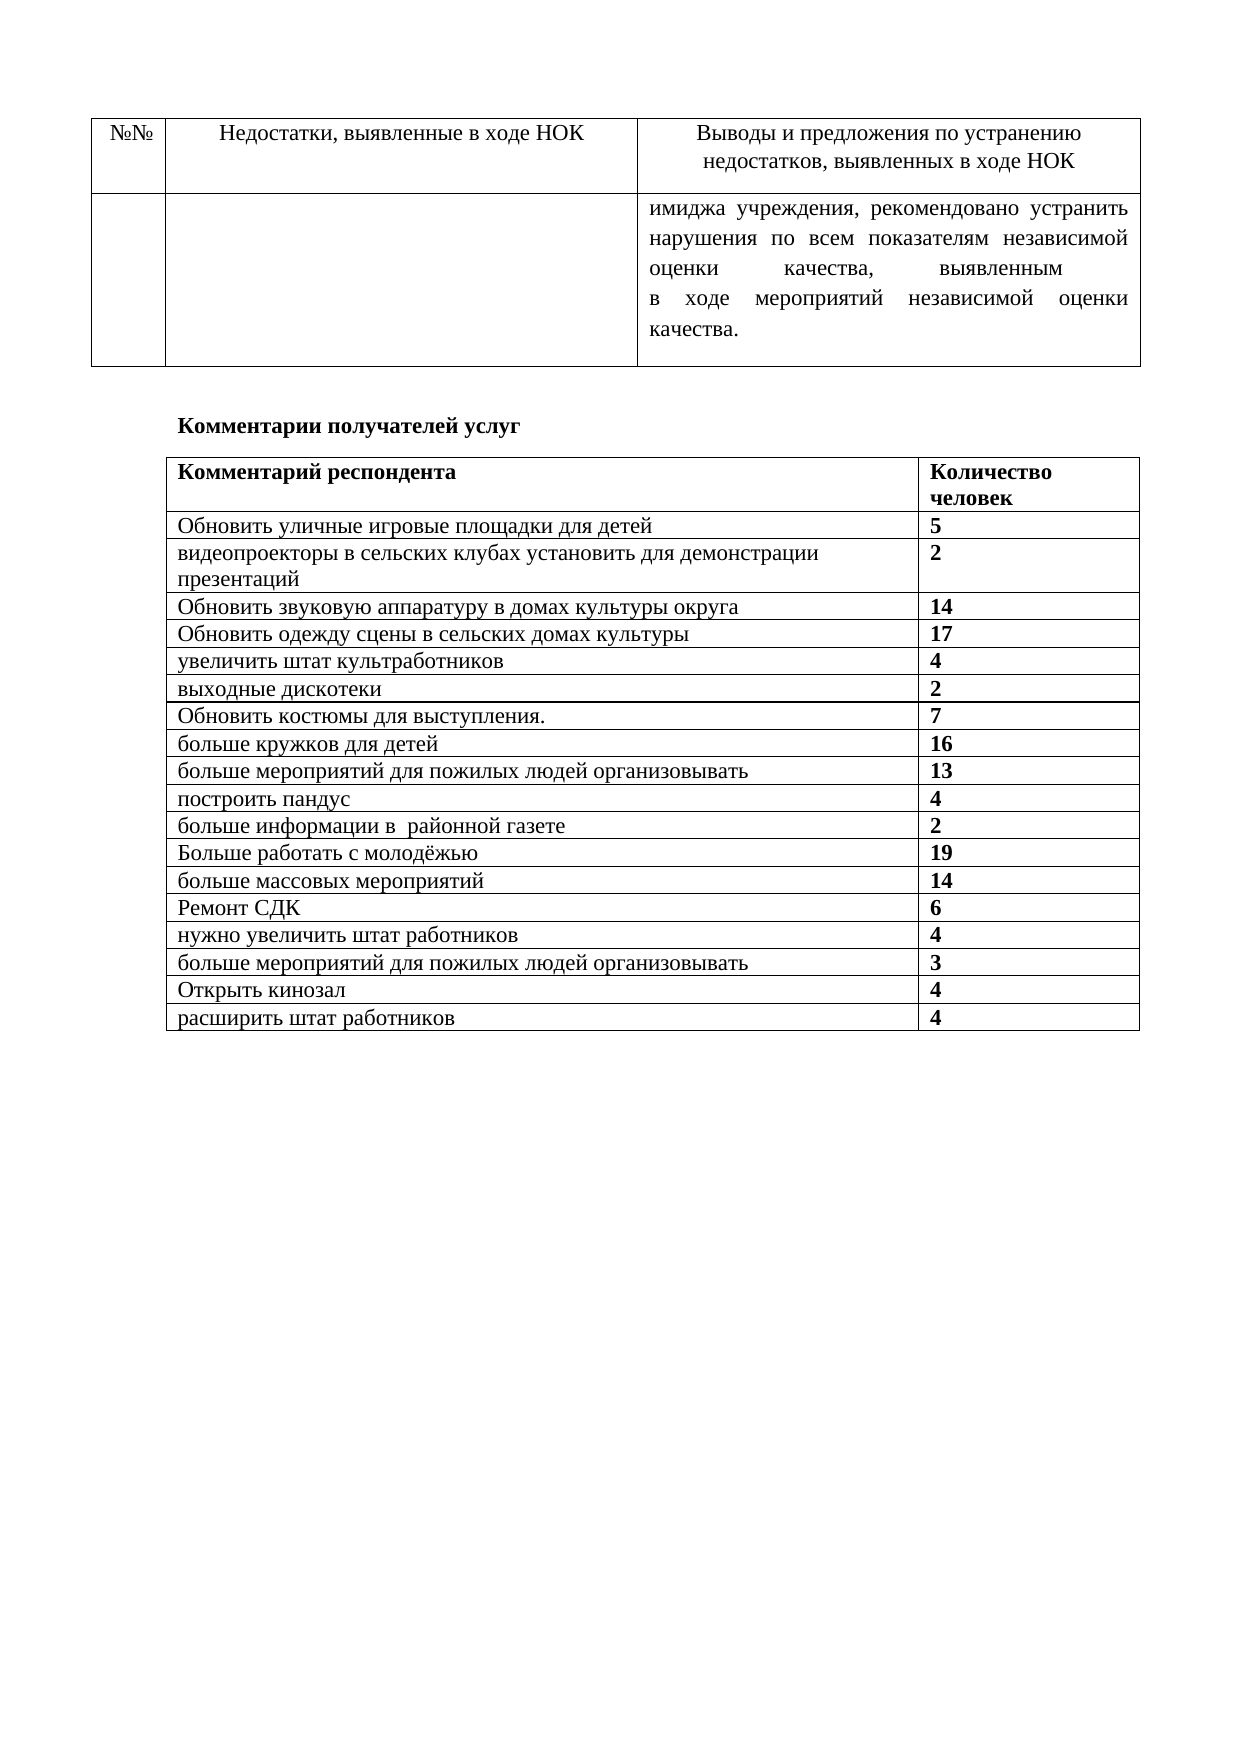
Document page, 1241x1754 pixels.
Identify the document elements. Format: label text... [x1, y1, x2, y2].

table_cell Обновить костюмы для выступления. [167, 703, 918, 729]
table_cell 4 [919, 648, 1139, 674]
table_cell Открыть кинозал [167, 976, 918, 1003]
table_cell больше мероприятий для пожилых людей организовывать [167, 757, 918, 783]
table_cell видеопроекторы в сельских клубах установить для демонстрации презентаций [167, 539, 918, 592]
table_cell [166, 194, 637, 366]
table_cell 4 [919, 1004, 1139, 1030]
table_cell 16 [919, 730, 1139, 756]
table_cell выходные дискотеки [167, 675, 918, 701]
table_cell Ремонт СДК [167, 894, 918, 921]
table_cell 13 [919, 757, 1139, 783]
table_cell 4 [919, 785, 1139, 811]
table_cell 14 [919, 593, 1139, 619]
table_cell 19 [919, 839, 1139, 866]
table_cell больше информации в районной газете [167, 812, 918, 838]
table_cell 7 [919, 703, 1139, 729]
table_cell больше массовых мероприятий [167, 867, 918, 893]
table_cell 2 [919, 812, 1139, 838]
table_cell 2 [919, 675, 1139, 701]
table_cell расширить штат работников [167, 1004, 918, 1030]
table_header №№ [92, 119, 165, 193]
table_header Комментарий респондента [167, 458, 918, 511]
table_cell 5 [919, 512, 1139, 538]
text Комментарии получателей услуг [177, 412, 1152, 438]
table_header Недостатки, выявленные в ходе НОК [166, 119, 637, 193]
table_cell увеличить штат культработников [167, 648, 918, 674]
table_header Количество человек [919, 458, 1139, 511]
table_cell 1 [92, 194, 165, 366]
table_cell нужно увеличить штат работников [167, 922, 918, 948]
table_cell больше мероприятий для пожилых людей организовывать [167, 949, 918, 975]
table_cell 6 [919, 894, 1139, 921]
table_cell 17 [919, 620, 1139, 647]
table_cell Обновить звуковую аппаратуру в домах культуры округа [167, 593, 918, 619]
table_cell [638, 194, 1140, 366]
table_cell Обновить одежду сцены в сельских домах культуры [167, 620, 918, 647]
table_cell 4 [919, 922, 1139, 948]
table_cell больше кружков для детей [167, 730, 918, 756]
table_cell 4 [919, 976, 1139, 1003]
table_cell построить пандус [167, 785, 918, 811]
table_cell 14 [919, 867, 1139, 893]
table_cell 3 [919, 949, 1139, 975]
table_header Выводы и предложения по устранению недостатков, выявленных в ходе НОК [638, 119, 1140, 193]
table_cell Обновить уличные игровые площадки для детей [167, 512, 918, 538]
table_cell Больше работать с молодёжью [167, 839, 918, 866]
table_cell 2 [919, 539, 1139, 592]
